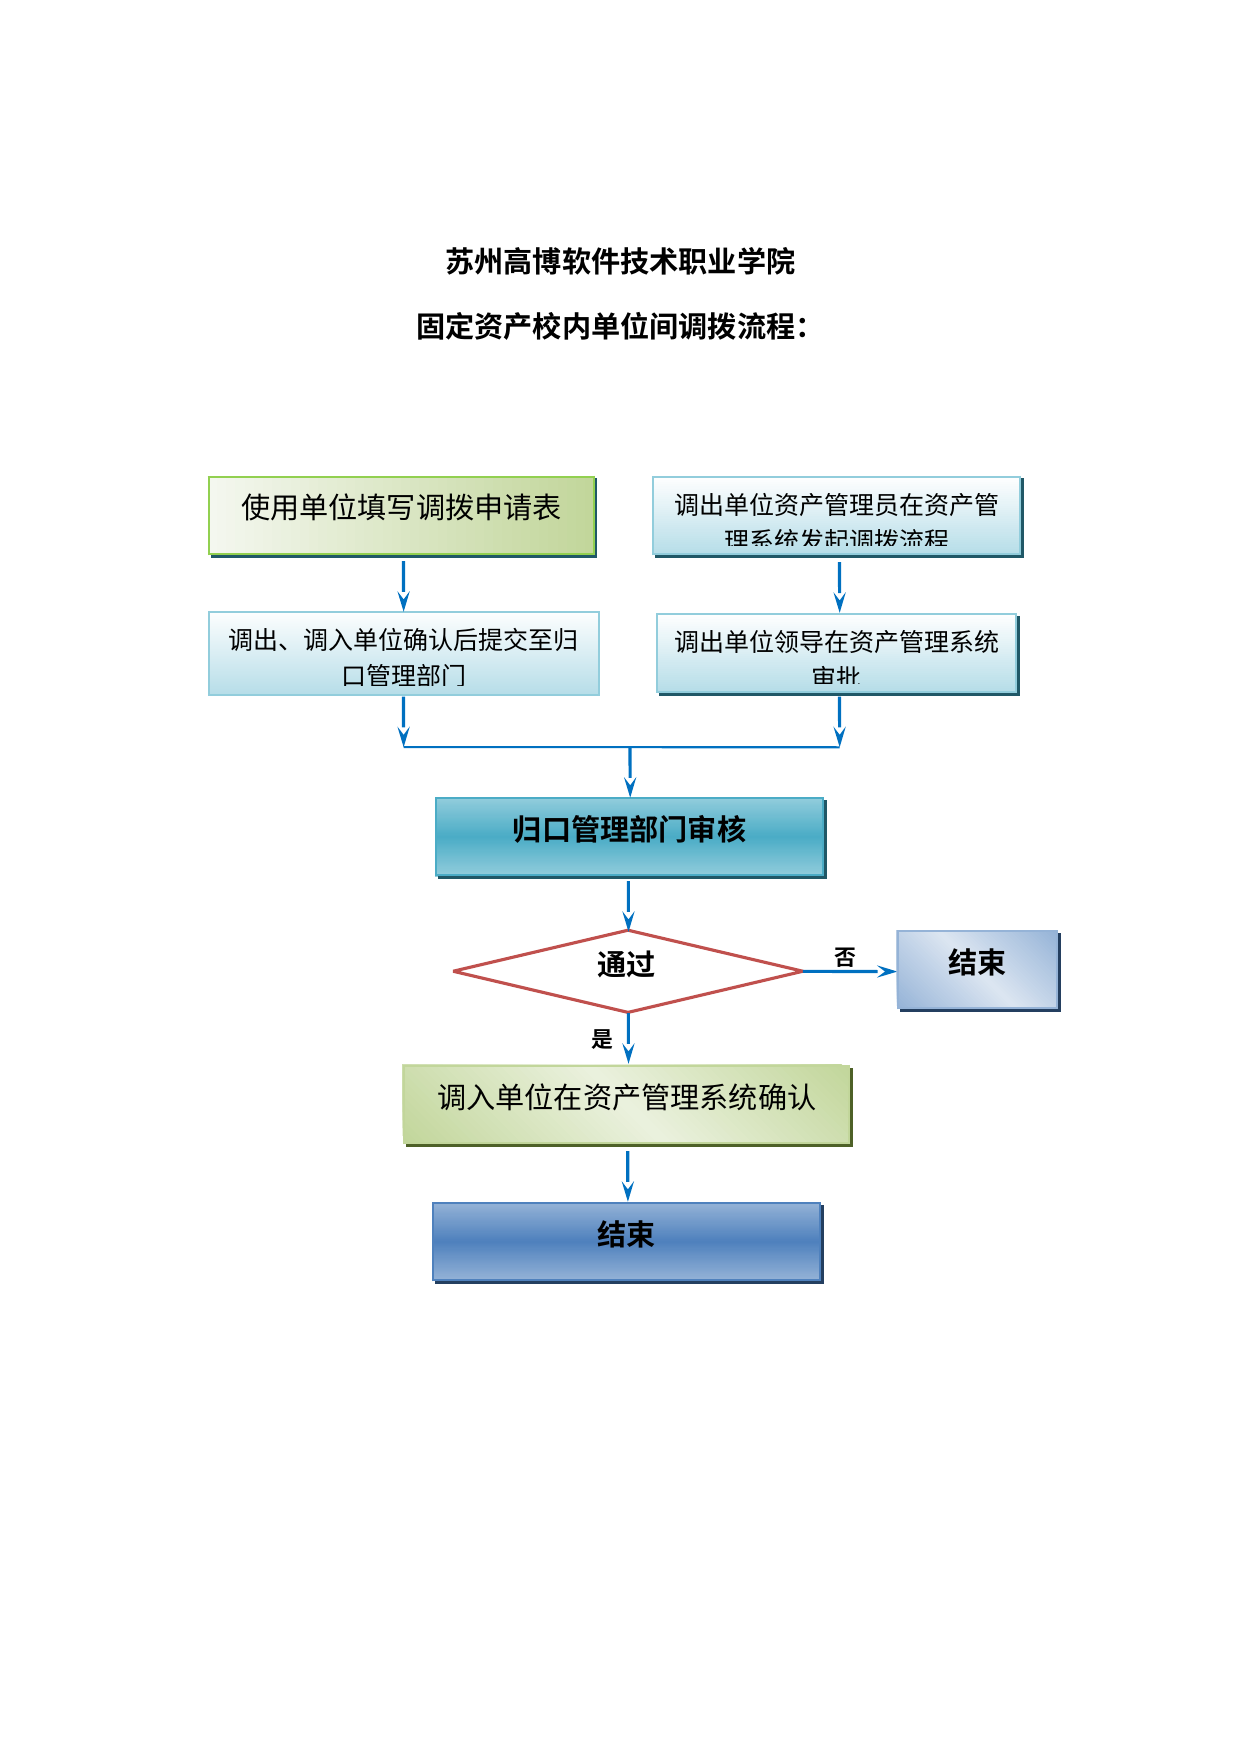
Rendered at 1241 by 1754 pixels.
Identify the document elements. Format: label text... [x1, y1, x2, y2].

text 苏州高博软件技术职业学院 [187, 227, 1053, 292]
text 固定资产校内单位间调拨流程： [187, 292, 1053, 357]
